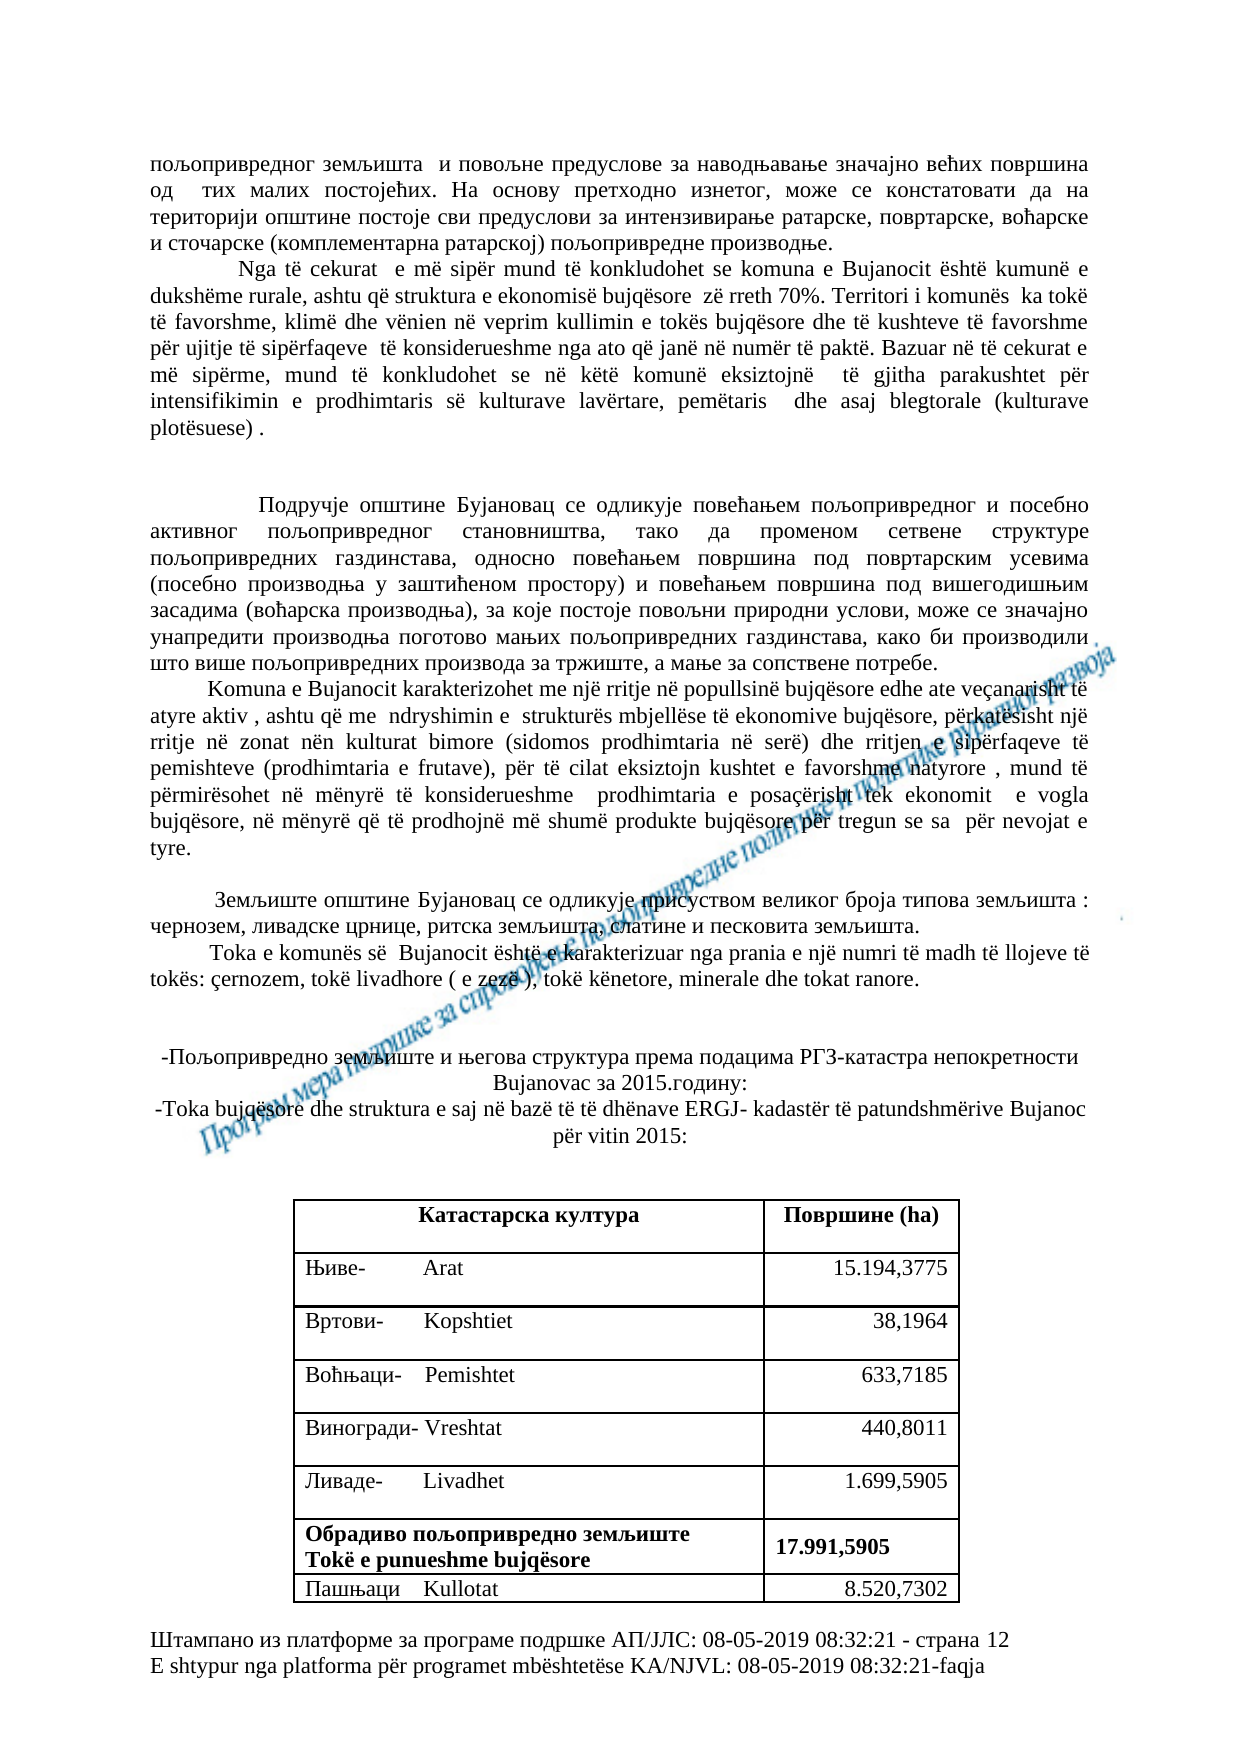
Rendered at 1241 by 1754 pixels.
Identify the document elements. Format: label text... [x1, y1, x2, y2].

text Земљиште општине Бујановац се одликује присуством великог броја типова земљишта : чернозем, ливадске црнице, ритска земљишта, слатине и песковита земљишта. [150, 886, 1090, 939]
text Komuna e Bujanocit karakterizohet me një rritje në popullsinë bujqësore edhe ate veçanarisht të atyre aktiv , ashtu që me ndryshimin e strukturës mbjellëse të ekonomive bujqësore, përkatësisht një rritje në zonat nën kulturat bimore (sidomos prodhimtaria në serë) dhe rritjen e sipërfaqeve të pemishteve (prodhimtaria e frutave), për të cilat eksiztojn kushtet e favorshme natyrore , mund të përmirësohet në mënyrë të konsiderueshme prodhimtaria e posaçërisht tek ekonomit e vogla bujqësore, në mënyrë që të prodhojnë më shumë produkte bujqësore për tregun se sa për nevojat e tyre. [150, 675, 1090, 860]
text -Toka bujqësore dhe struktura e saj në bazë të të dhënave ERGJ- kadastër të patundshmërive Bujanoc për vitin 2015: [150, 1095, 1090, 1148]
text Toka e komunës së Bujanocit është e karakterizuar nga prania e një numri të madh të llojeve të tokës: çernozem, tokë livadhore ( e zezë ), tokë kënetore, minerale dhe tokat ranore. [150, 939, 1090, 992]
table_cell Обрадиво пољопривредно земљиште Tokë e punueshme bujqësore [295, 1520, 763, 1573]
table_header Катастарска култура [295, 1201, 763, 1252]
table_cell Воћњаци- Pemishtet [295, 1361, 763, 1412]
table_cell Пашњаци Kullotat [295, 1575, 763, 1601]
text Nga të cekurat e më sipër mund të konkludohet se komuna e Bujanocit është kumunë e dukshëme rurale, ashtu që struktura e ekonomisë bujqësore zë rreth 70%. Territori i komunës ka tokë të favorshme, klimë dhe vënien në veprim kullimin e tokës bujqësore dhe të kushteve të favorshme për ujitje të sipërfaqeve të konsiderueshme nga ato që janë në numër të paktë. Bazuar në të cekurat e më sipërme, mund të konkludohet se në këtë komunë eksiztojnë të gjitha parakushtet për intensifikimin e prodhimtaris së kulturave lavërtare, pemëtaris dhe asaj blegtorale (kulturave plotësuese) . [150, 255, 1090, 440]
table_cell 8.520,7302 [765, 1575, 958, 1601]
table_cell Виногради- Vreshtat [295, 1414, 763, 1465]
picture [150, 75, 1192, 1221]
table_cell Ливаде- Livadhet [295, 1467, 763, 1518]
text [150, 150, 1090, 255]
table_cell 38,1964 [765, 1308, 958, 1358]
table_cell 633,7185 [765, 1361, 958, 1412]
table_cell Њиве- Arat [295, 1254, 763, 1305]
table_cell 1.699,5905 [765, 1467, 958, 1518]
table_cell 17.991,5905 [765, 1520, 958, 1573]
table_cell 15.194,3775 [765, 1254, 958, 1305]
table_cell 440,8011 [765, 1414, 958, 1465]
table_header Површине (hа) [765, 1201, 958, 1252]
text Подручје општине Бујановац се одликује повећањем пољопривредног и посебно активног пољопривредног становништва, тако да променом сетвене структуре пољопривредних газдинстава, односно повећањем површина под повртарским усевима (посебно производња у заштићеном простору) и повећањем површина под вишегодишњим засадима (воћарска производња), за које постоје повољни природни услови, може се значајно унапредити производња пoготово мањих пољопривредних газдинстава, како би производили што више пољопривредних производа за тржиште, а мање за сопствене потребе. [150, 491, 1090, 675]
text -Пољопривредно земљиште и његова структура према подацима РГЗ-катастра непокретности Bujanovac за 2015.годину: [150, 1043, 1090, 1095]
table_cell Вртови- Kopshtiet [295, 1308, 763, 1358]
